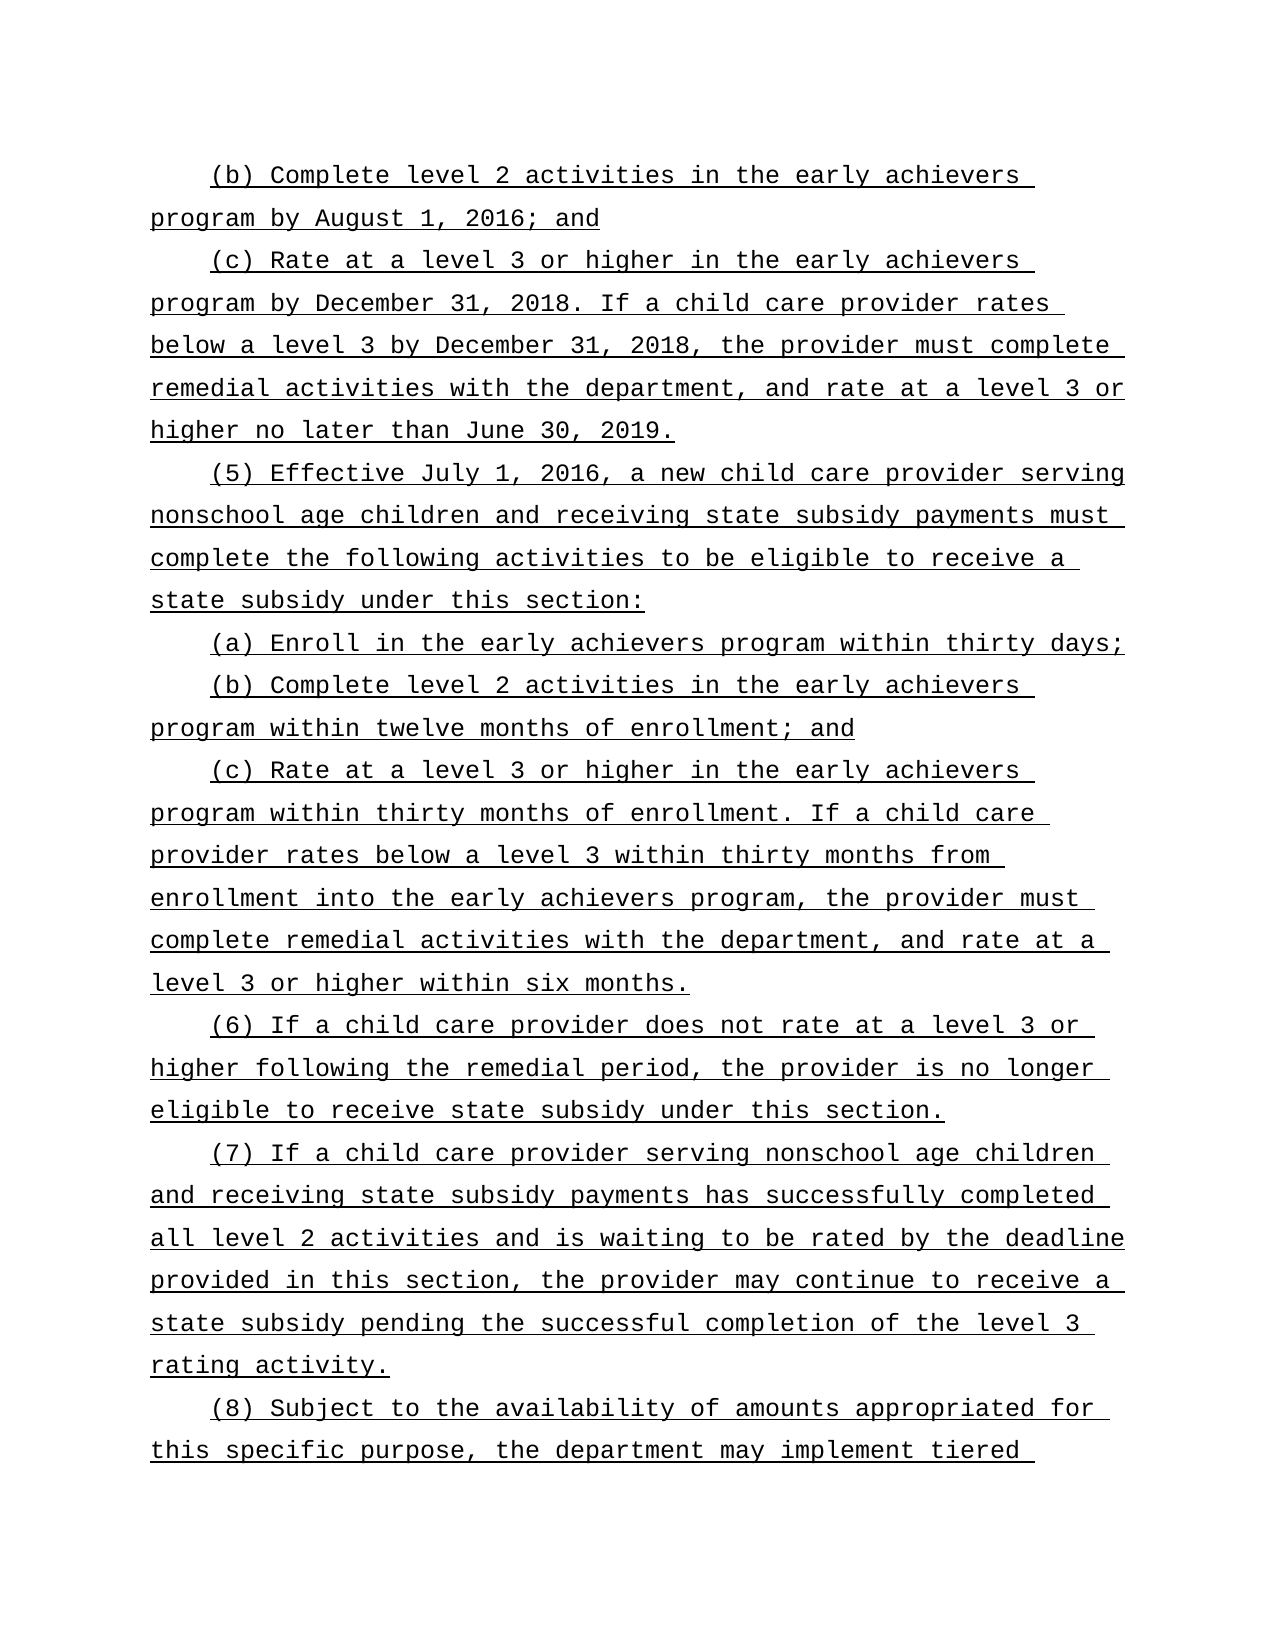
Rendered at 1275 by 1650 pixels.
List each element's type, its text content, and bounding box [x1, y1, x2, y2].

text (c) Rate at a level 3 or higher in the early achievers program by December 31, 2018. If a child care provider rates below a level 3 by December 31, 2018, the provider must complete remedial activities with the department, and rate at a level 3 or higher no later than June 30, 2019. [150, 400, 1125, 447]
text (b) Complete level 2 activities in the early achievers program within twelve months of enrollment; and [150, 660, 1125, 745]
text (5) Effective July 1, 2016, a new child care provider serving nonschool age children and receiving state subsidy payments must complete the following activities to be eligible to receive a state subsidy under this section: [150, 528, 1125, 617]
text (a) Enroll in the early achievers program within thirty days; [150, 617, 1125, 660]
text (c) Rate at a level 3 or higher in the early achievers program by December 31, 2018. If a child care provider rates below a level 3 by December 31, 2018, the provider must complete remedial activities with the department, and rate at a level 3 or higher no later than June 30, 2019. [150, 358, 1125, 399]
text (c) Rate at a level 3 or higher in the early achievers program by December 31, 2018. If a child care provider rates below a level 3 by December 31, 2018, the provider must complete remedial activities with the department, and rate at a level 3 or higher no later than June 30, 2019. [150, 235, 1125, 356]
text (7) If a child care provider serving nonschool age children and receiving state subsidy payments has successfully completed all level 2 activities and is waiting to be rated by the deadline provided in this section, the provider may continue to receive a state subsidy pending the successful completion of the level 3 rating activity. [150, 1293, 1125, 1382]
text (7) If a child care provider serving nonschool age children and receiving state subsidy payments has successfully completed all level 2 activities and is waiting to be rated by the deadline provided in this section, the provider may continue to receive a state subsidy pending the successful completion of the level 3 rating activity. [150, 1127, 1125, 1249]
text (6) If a child care provider does not rate at a level 3 or higher following the remedial period, the provider is no longer eligible to receive state subsidy under this section. [150, 1000, 1125, 1127]
text (7) If a child care provider serving nonschool age children and receiving state subsidy payments has successfully completed all level 2 activities and is waiting to be rated by the deadline provided in this section, the provider may continue to receive a state subsidy pending the successful completion of the level 3 rating activity. [150, 1250, 1125, 1291]
text (b) Complete level 2 activities in the early achievers program by August 1, 2016; and [150, 150, 1125, 235]
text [150, 1382, 1125, 1467]
text (c) Rate at a level 3 or higher in the early achievers program within thirty months of enrollment. If a child care provider rates below a level 3 within thirty months from enrollment into the early achievers program, the provider must complete remedial activities with the department, and rate at a level 3 or higher within six months. [150, 745, 1125, 1000]
text (5) Effective July 1, 2016, a new child care provider serving nonschool age children and receiving state subsidy payments must complete the following activities to be eligible to receive a state subsidy under this section: [150, 447, 1125, 526]
